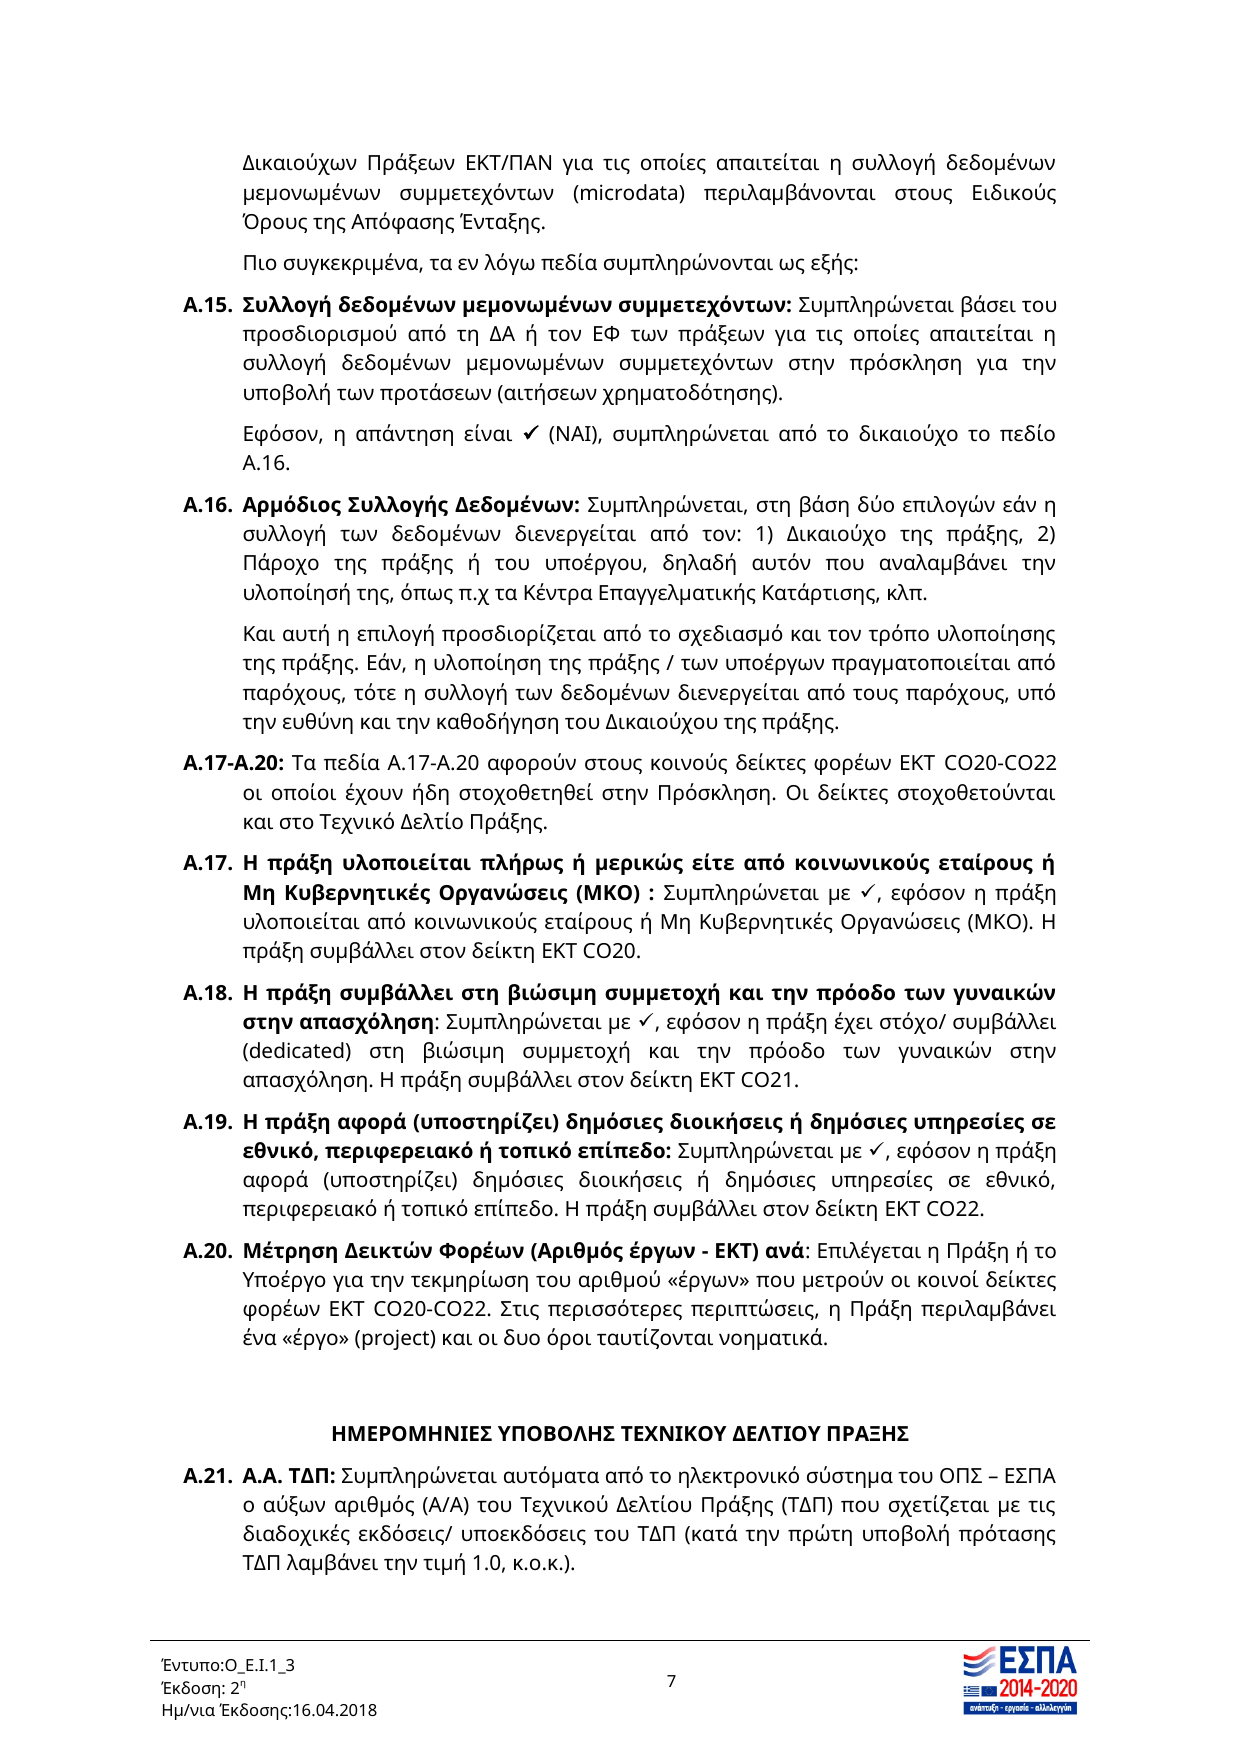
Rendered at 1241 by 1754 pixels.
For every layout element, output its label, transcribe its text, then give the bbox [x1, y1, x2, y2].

picture [960, 1644, 1080, 1716]
text Εφόσον, η απάντηση είναι (ΝΑΙ), συμπληρώνεται από το δικαιούχο το πεδίο Α.16. [183, 418, 1057, 477]
text Πιο συγκεκριμένα, τα εν λόγω πεδία συμπληρώνονται ως εξής: [242, 248, 1057, 277]
list Η πράξη συμβάλλει στη βιώσιμη συμμετοχή και την πρόοδο των γυναικών στην απασχόληση: Συμπληρώνεται με , εφόσον η πράξη έχει στόχο/ συμβάλλει (dedicated) στη βιώσιμη συμμετοχή και την πρόοδο των γυναικών στην απασχόληση. Η πράξη συμβάλλει στον δείκτη EKT CO21. [183, 977, 1057, 1093]
list Α.Α. ΤΔΠ: Συμπληρώνεται αυτόματα από το ηλεκτρονικό σύστημα του ΟΠΣ – ΕΣΠΑ ο αύξων αριθμός (Α/Α) του Τεχνικού Δελτίου Πράξης (ΤΔΠ) που σχετίζεται με τις διαδοχικές εκδόσεις/ υποεκδόσεις του ΤΔΠ (κατά την πρώτη υποβολή πρότασης ΤΔΠ λαμβάνει την τιμή 1.0, κ.ο.κ.). [183, 1460, 1057, 1577]
list Η πράξη υλοποιείται πλήρως ή μερικώς είτε από κοινωνικούς εταίρους ή Μη Κυβερνητικές Οργανώσεις (ΜΚΟ) : Συμπληρώνεται με , εφόσον η πράξη υλοποιείται από κοινωνικούς εταίρους ή Μη Κυβερνητικές Οργανώσεις (ΜΚΟ). Η πράξη συμβάλλει στον δείκτη EKT CO20. [183, 848, 1057, 964]
list Συλλογή δεδομένων μεμονωμένων συμμετεχόντων: Συμπληρώνεται βάσει του προσδιορισμού από τη ΔΑ ή τον ΕΦ των πράξεων για τις οποίες απαιτείται η συλλογή δεδομένων μεμονωμένων συμμετεχόντων στην πρόσκληση για την υποβολή των προτάσεων (αιτήσεων χρηματοδότησης). [183, 289, 1057, 406]
text Α.17-Α.20: Τα πεδία Α.17-Α.20 αφορούν στους κοινούς δείκτες φορέων ΕΚΤ CO20-CO22 οι οποίοι έχουν ήδη στοχοθετηθεί στην Πρόσκληση. Οι δείκτες στοχοθετούνται και στο Τεχνικό Δελτίο Πράξης. [183, 748, 1057, 835]
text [242, 148, 1057, 235]
list Η πράξη αφορά (υποστηρίζει) δημόσιες διοικήσεις ή δημόσιες υπηρεσίες σε εθνικό, περιφερειακό ή τοπικό επίπεδο: Συμπληρώνεται με , εφόσον η πράξη αφορά (υποστηρίζει) δημόσιες διοικήσεις ή δημόσιες υπηρεσίες σε εθνικό, περιφερειακό ή τοπικό επίπεδο. Η πράξη συμβάλλει στον δείκτη EKT CO22. [183, 1106, 1057, 1223]
list Μέτρηση Δεικτών Φορέων (Αριθμός έργων - ΕΚΤ) ανά: Επιλέγεται η Πράξη ή το Υποέργο για την τεκμηρίωση του αριθμού «έργων» που μετρούν οι κοινοί δείκτες φορέων ΕΚΤ CO20-CO22. Στις περισσότερες περιπτώσεις, η Πράξη περιλαμβάνει ένα «έργο» (project) και οι δυο όροι ταυτίζονται νοηματικά. [183, 1235, 1057, 1352]
text ΗΜΕΡΟΜΗΝΙΕΣ ΥΠΟΒΟΛΗΣ ΤΕΧΝΙΚΟΥ ΔΕΛΤΙΟΥ ΠΡΑΞΗΣ [183, 1418, 1057, 1448]
list Αρμόδιος Συλλογής Δεδομένων: Συμπληρώνεται, στη βάση δύο επιλογών εάν η συλλογή των δεδομένων διενεργείται από τον: 1) Δικαιούχο της πράξης, 2) Πάροχο της πράξης ή του υποέργου, δηλαδή αυτόν που αναλαμβάνει την υλοποίησή της, όπως π.χ τα Κέντρα Επαγγελματικής Κατάρτισης, κλπ. [183, 489, 1057, 606]
text Και αυτή η επιλογή προσδιορίζεται από το σχεδιασμό και τον τρόπο υλοποίησης της πράξης. Εάν, η υλοποίηση της πράξης / των υποέργων πραγματοποιείται από παρόχους, τότε η συλλογή των δεδομένων διενεργείται από τους παρόχους, υπό την ευθύνη και την καθοδήγηση του Δικαιούχου της πράξης. [183, 618, 1057, 735]
